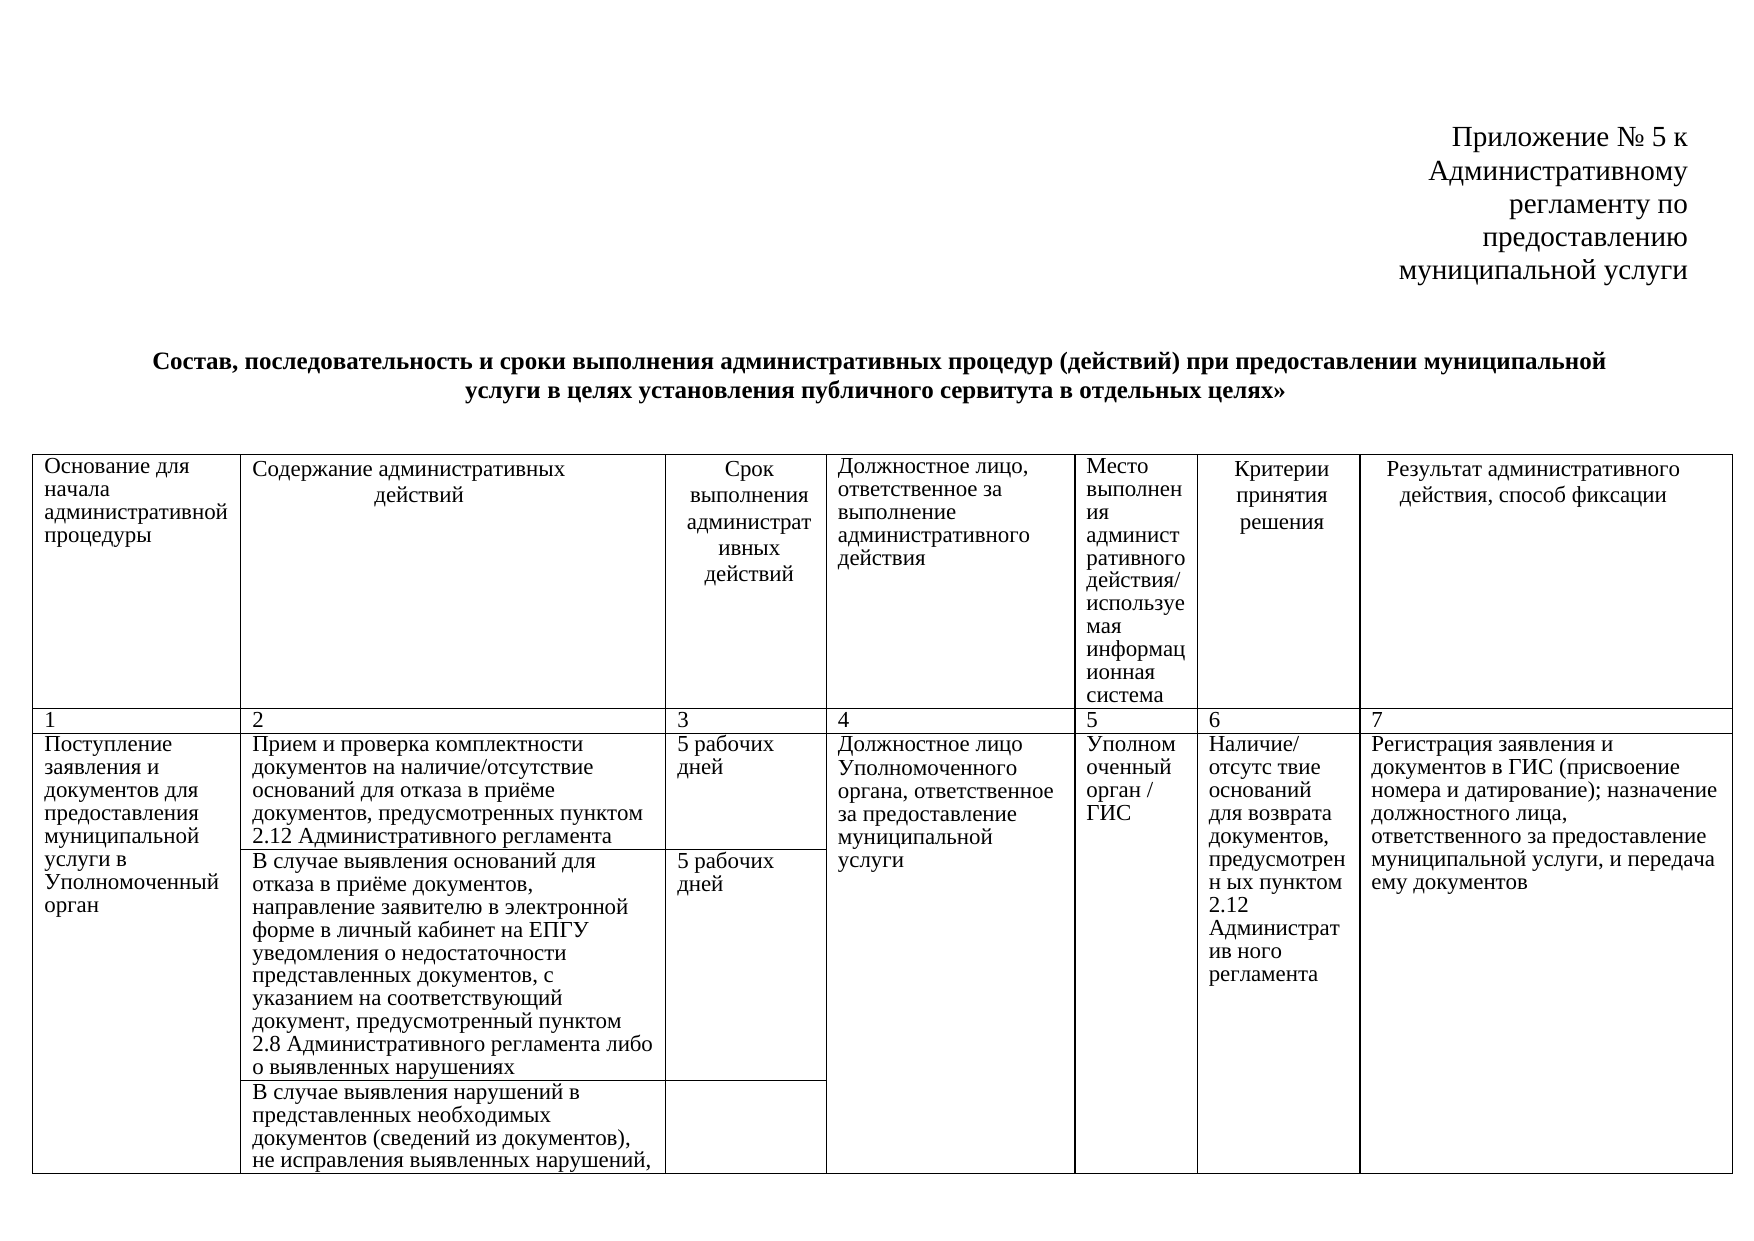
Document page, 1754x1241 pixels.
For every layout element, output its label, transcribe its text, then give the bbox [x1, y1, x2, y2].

text Состав, последовательность и сроки выполнения административных процедур (действий) при предоставлении муниципальной услуги в целях установления публичного сервитута в отдельных целях» [137, 347, 1613, 404]
table_header Результат административного действия, способ фиксации [1361, 455, 1732, 708]
table_cell 7 [1361, 709, 1732, 732]
table_header Место выполнения административного действия/ используемая информационная система [1076, 455, 1197, 708]
table_cell Должностное лицо Уполномоченного органа, ответственное за предоставление муниципальной услуги [827, 734, 1074, 1172]
table_cell 6 [1198, 709, 1359, 732]
table_cell Наличие/отсутс твие оснований для возврата документов, предусмотренн ых пунктом 2.12 Административ ного регламента [1198, 734, 1359, 1172]
table_cell 2 [241, 709, 665, 732]
table_header Критерии принятия решения [1198, 455, 1359, 708]
table_cell 3 [666, 709, 826, 732]
table_cell [666, 1081, 826, 1172]
text Приложение № 5 к Административному регламенту по предоставлению муниципальной услуги [1273, 120, 1688, 286]
table_cell Прием и проверка комплектности документов на наличие/отсутствие оснований для отказа в приёме документов, предусмотренных пунктом 2.12 Административного регламента [241, 734, 665, 849]
table_cell 4 [827, 709, 1074, 732]
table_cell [241, 1081, 665, 1172]
table_cell 1 [33, 709, 240, 732]
table_cell 5 [1076, 709, 1197, 732]
table_header Срок выполнения администрат ивных действий [666, 455, 826, 708]
table_cell В случае выявления оснований для отказа в приёме документов, направление заявителю в электронной форме в личный кабинет на ЕПГУ уведомления о недостаточности представленных документов, с указанием на соответствующий документ, предусмотренный пунктом 2.8 Административного регламента либо о выявленных нарушениях [241, 850, 665, 1080]
table_header Содержание административных действий [241, 455, 665, 708]
table_cell 5 рабочих дней [666, 734, 826, 849]
table_cell Поступление заявления и документов для предоставления муниципальной услуги в Уполномоченный орган [33, 734, 240, 1172]
table_header Основание для начала административной процедуры [33, 455, 240, 708]
table_cell 5 рабочих дней [666, 850, 826, 1080]
table_cell Уполномоченный орган / ГИС [1076, 734, 1197, 1172]
table_header Должностное лицо, ответственное за выполнение административного действия [827, 455, 1074, 708]
table_cell Регистрация заявления и документов в ГИС (присвоение номера и датирование); назначение должностного лица, ответственного за предоставление муниципальной услуги, и передача ему документов [1361, 734, 1732, 1172]
